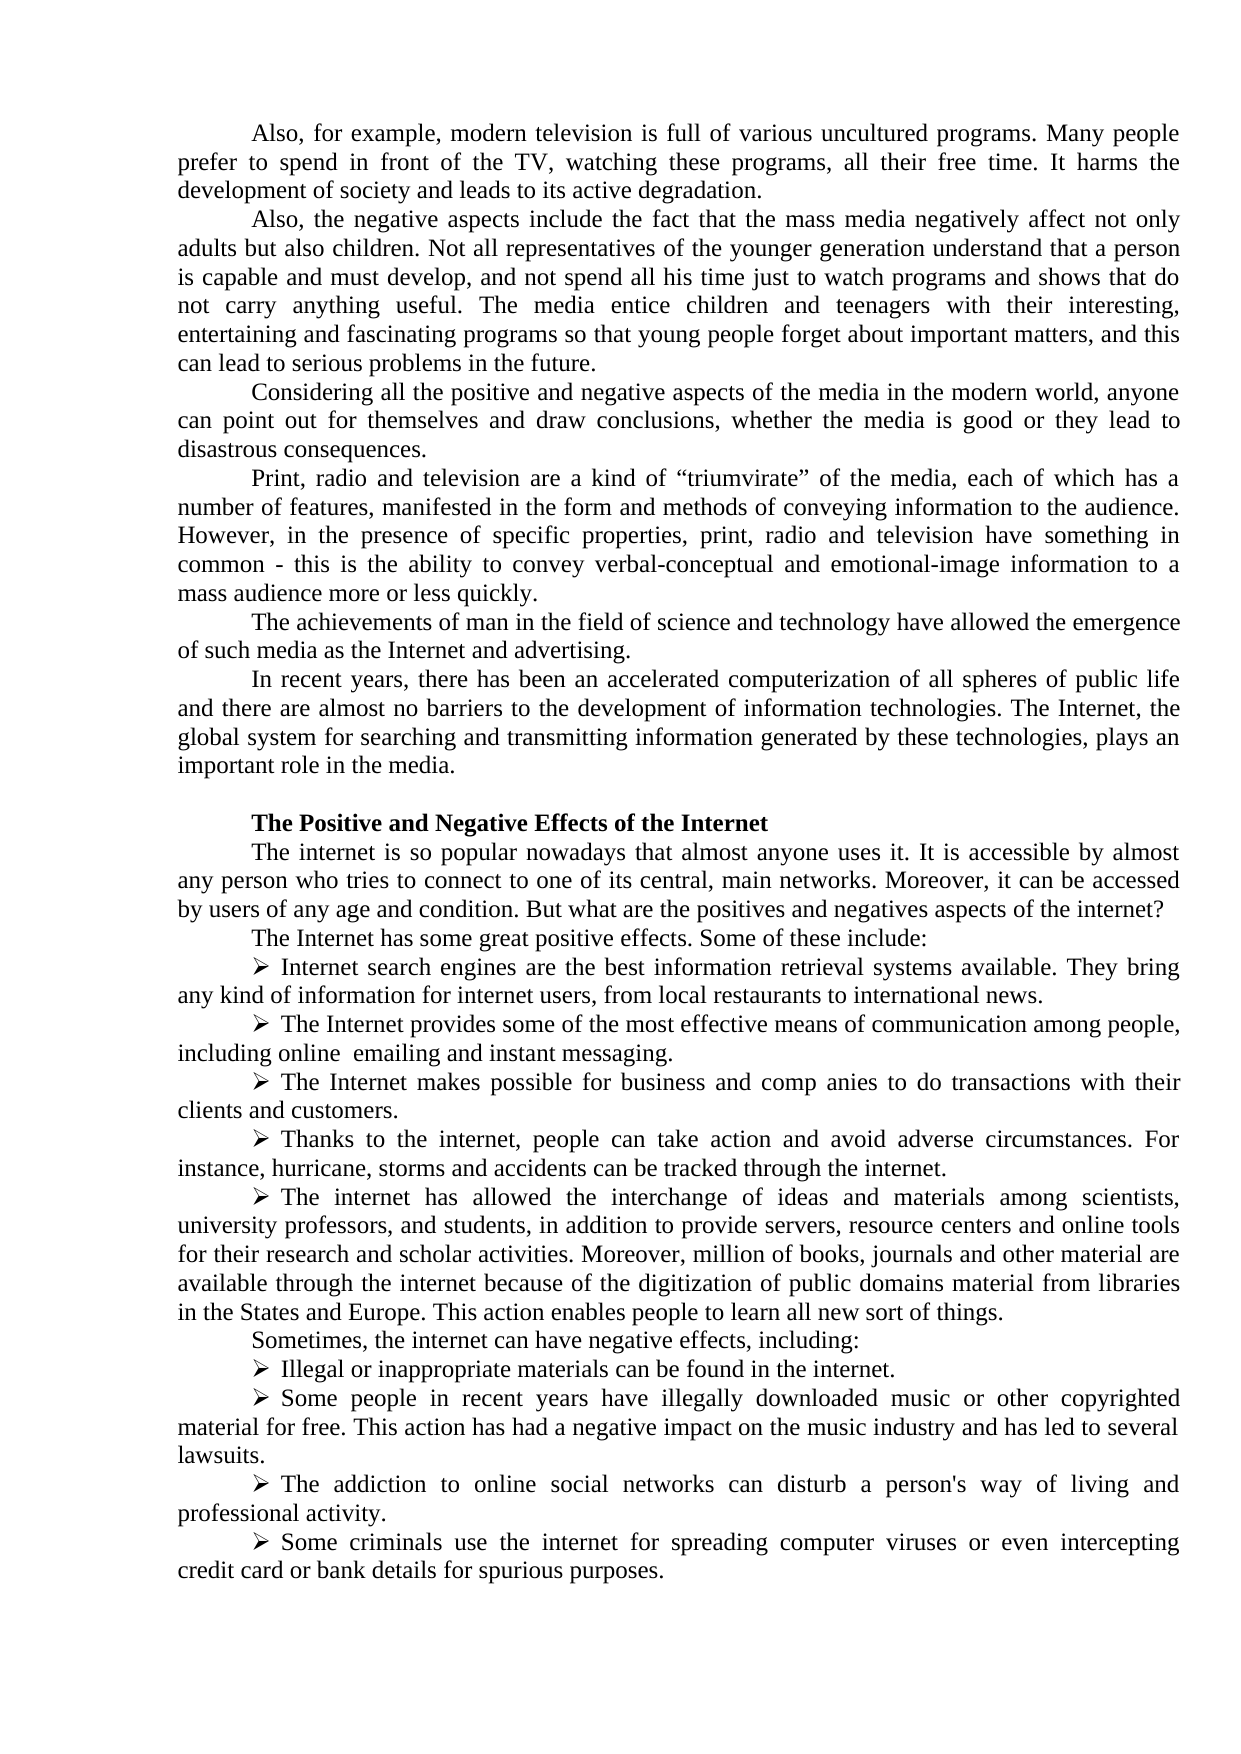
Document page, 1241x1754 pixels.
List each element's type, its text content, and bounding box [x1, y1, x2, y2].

text Also, for example, modern television is full of various uncultured programs. Many people prefer to spend in front of the TV, watching these programs, all their free time. It harms the development of society and leads to its active degradation. [177, 118, 1181, 204]
list Thanks to the internet, people can take action and avoid adverse circumstances. For instance, hurricane, storms and accidents can be tracked through the internet. [177, 1124, 1181, 1182]
list Illegal or inappropriate materials can be found in the internet. [177, 1354, 1181, 1383]
list Some people in recent years have illegally downloaded music or other copyrighted material for free. This action has had a negative impact on the music industry and has led to several lawsuits. [177, 1383, 1181, 1469]
text The internet is so popular nowadays that almost anyone uses it. It is accessible by almost any person who tries to connect to one of its central, main networks. Moreover, it can be accessed by users of any age and condition. But what are the positives and negatives aspects of the internet? [177, 837, 1181, 923]
text The achievements of man in the field of science and technology have allowed the emergence of such media as the Internet and advertising. [177, 607, 1181, 664]
text Print, radio and television are a kind of “triumvirate” of the media, each of which has a number of features, manifested in the form and methods of conveying information to the audience. However, in the presence of specific properties, print, radio and television have something in common - this is the ability to convey verbal-conceptual and emotional-image information to a mass audience more or less quickly. [177, 463, 1181, 607]
list The internet has allowed the interchange of ideas and materials among scientists, university professors, and students, in addition to provide servers, resource centers and online tools for their research and scholar activities. Moreover, million of books, journals and other material are available through the internet because of the digitization of public domains material from libraries in the States and Europe. This action enables people to learn all new sort of things. [177, 1182, 1181, 1326]
list Some criminals use the internet for spreading computer viruses or even intercepting credit card or bank details for spurious purposes. [177, 1527, 1181, 1584]
text In recent years, there has been an accelerated computerization of all spheres of public life and there are almost no barriers to the development of information technologies. The Internet, the global system for searching and transmitting information generated by these technologies, plays an important role in the media. [177, 664, 1181, 779]
text Also, the negative aspects include the fact that the mass media negatively affect not only adults but also children. Not all representatives of the younger generation understand that a person is capable and must develop, and not spend all his time just to watch programs and shows that do not carry anything useful. The media entice children and teenagers with their interesting, entertaining and fascinating programs so that young people forget about important matters, and this can lead to serious problems in the future. [177, 204, 1181, 377]
text Sometimes, the internet can have negative effects, including: [177, 1326, 1181, 1354]
list The addiction to online social networks can disturb a person's way of living and professional activity. [177, 1469, 1181, 1527]
list The Internet makes possible for business and comp anies to do transactions with their clients and customers. [177, 1067, 1181, 1124]
list Internet search engines are the best information retrieval systems available. They bring any kind of information for internet users, from local restaurants to international news. [177, 952, 1181, 1009]
text The Internet has some great positive effects. Some of these include: [177, 923, 1181, 952]
text The Positive and Negative Effects of the Internet [177, 808, 1181, 837]
list The Internet provides some of the most effective means of communication among people, including online emailing and instant messaging. [177, 1009, 1181, 1067]
text Considering all the positive and negative aspects of the media in the modern world, anyone can point out for themselves and draw conclusions, whether the media is good or they lead to disastrous consequences. [177, 377, 1181, 463]
